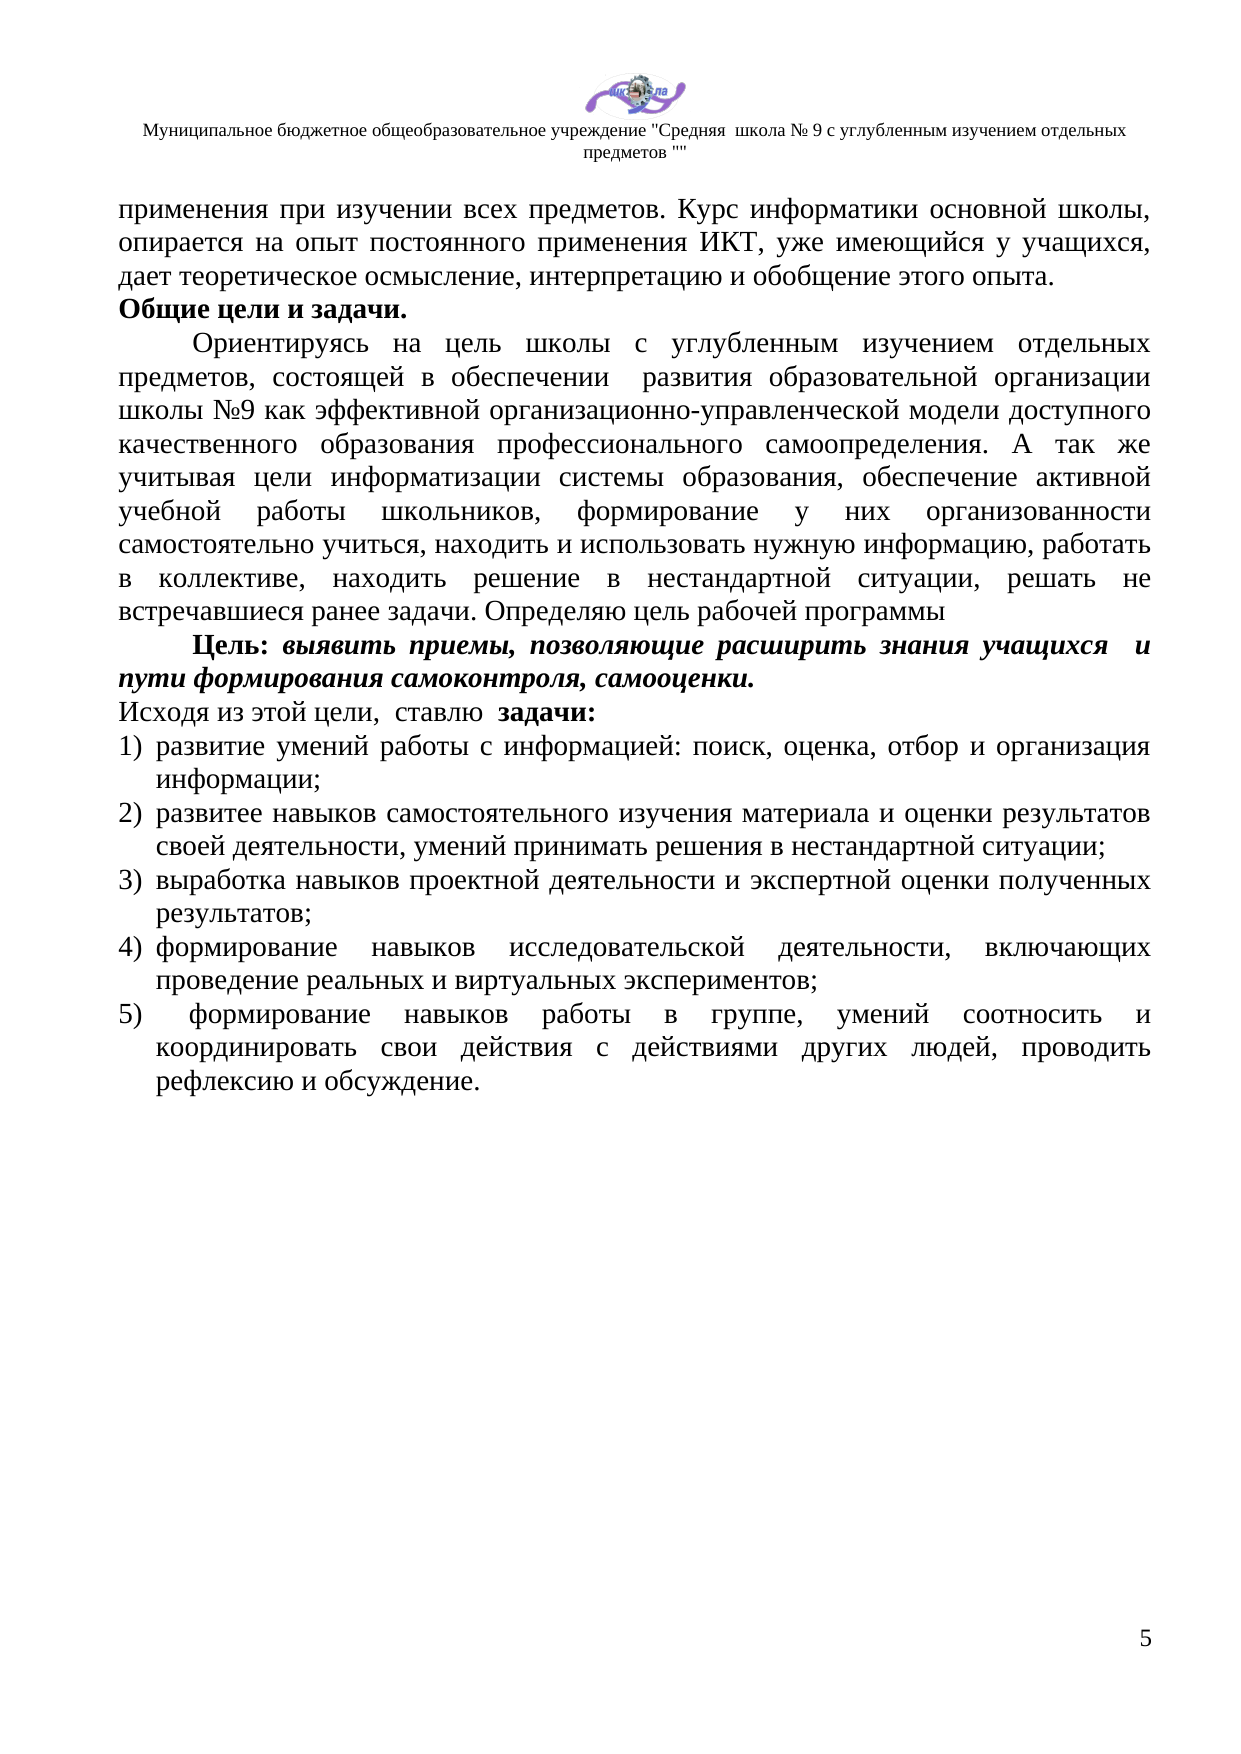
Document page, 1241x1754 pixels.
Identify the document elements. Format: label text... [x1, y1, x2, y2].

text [118, 191, 1152, 292]
picture [574, 73, 696, 120]
list формирование навыков исследовательской деятельности, включающих проведение реальных и виртуальных экспериментов; [118, 929, 1152, 996]
text Ориентируясь на цель школы с углубленным изучением отдельных предметов, состоящей в обеспечении развития образовательной организации школы №9 как эффективной организационно-управленческой модели доступного качественного образования профессионального самоопределения. А так же учитывая цели информатизации системы образования, обеспечение активной учебной работы школьников, формирование у них организованности самостоятельно учиться, находить и использовать нужную информацию, работать в коллективе, находить решение в нестандартной ситуации, решать не встречавшиеся ранее задачи. Определяю цель рабочей программы [118, 325, 1152, 627]
text Общие цели и задачи. [118, 292, 1152, 325]
list выработка навыков проектной деятельности и экспертной оценки полученных результатов; [118, 862, 1152, 929]
text Цель: выявить приемы, позволяющие расширить знания учащихся и пути формирования самоконтроля, самооценки. [118, 627, 1152, 694]
list формирование навыков работы в группе, умений соотносить и координировать свои действия с действиями других людей, проводить рефлексию и обсуждение. [118, 996, 1152, 1097]
text Исходя из этой цели, ставлю задачи: [118, 694, 1152, 728]
list развитее навыков самостоятельного изучения материала и оценки результатов своей деятельности, умений принимать решения в нестандартной ситуации; [118, 795, 1152, 862]
list развитие умений работы с информацией: поиск, оценка, отбор и организация информации; [118, 728, 1152, 795]
